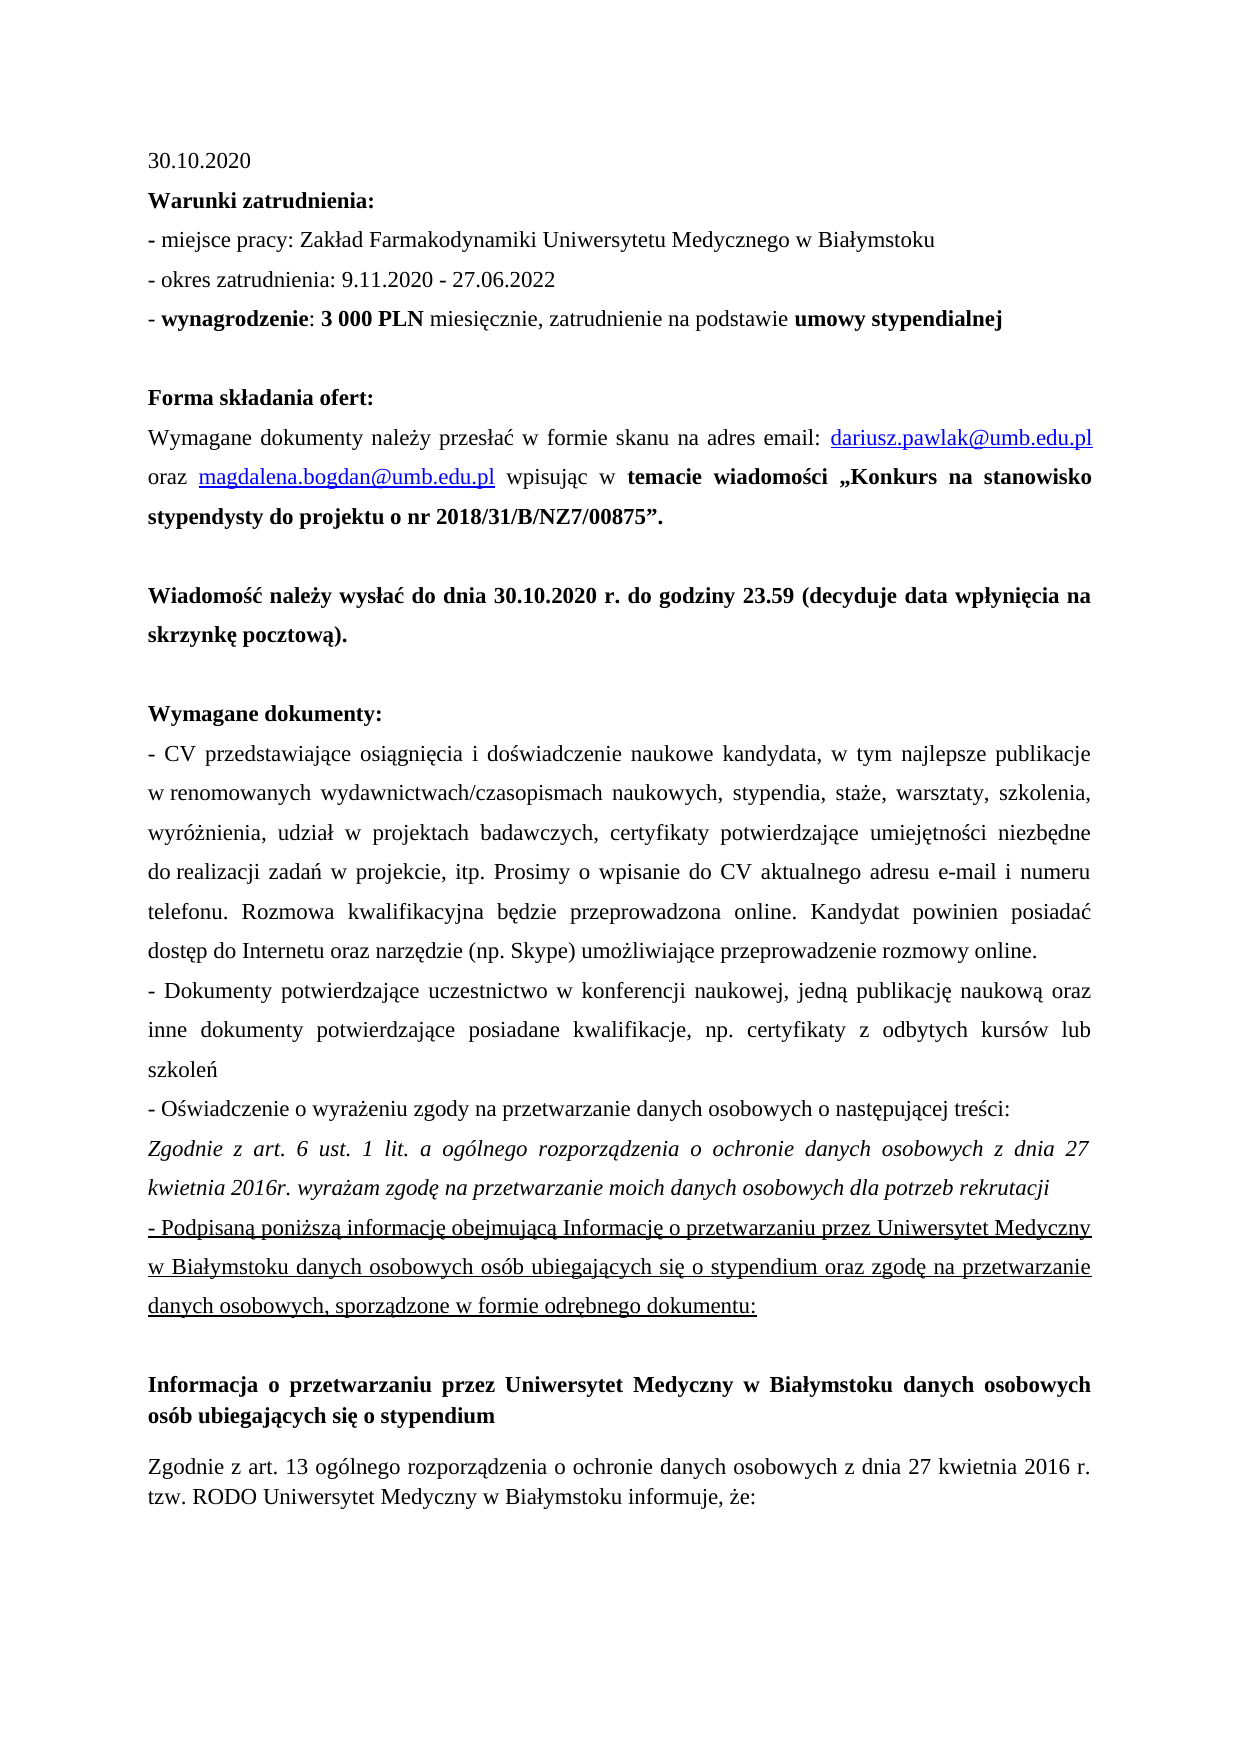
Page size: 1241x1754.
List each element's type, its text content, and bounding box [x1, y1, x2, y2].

text - Oświadczenie o wyrażeniu zgody na przetwarzanie danych osobowych o następującej treści: [148, 1095, 1093, 1121]
text - okres zatrudnienia: 9.11.2020 - 27.06.2022 [148, 266, 1093, 292]
text Forma składania ofert: [148, 384, 1093, 411]
text - Podpisaną poniższą informację obejmującą Informację o przetwarzaniu przez Uniwersytet Medyczny w Białymstoku danych osobowych osób ubiegających się o stypendium oraz zgodę na przetwarzanie danych osobowych, sporządzone w formie odrębnego dokumentu: [148, 1213, 1093, 1319]
text 30.10.2020 [148, 148, 1093, 174]
text Wymagane dokumenty należy przesłać w formie skanu na adres email: dariusz.pawlak@umb.edu.pl oraz magdalena.bogdan@umb.edu.pl wpisując w temacie wiadomości „Konkurs na stanowisko stypendysty do projektu o nr 2018/31/B/NZ7/00875”. [148, 424, 1093, 529]
text - CV przedstawiające osiągnięcia i doświadczenie naukowe kandydata, w tym najlepsze publikacje w renomowanych wydawnictwach/czasopismach naukowych, stypendia, staże, warsztaty, szkolenia, wyróżnienia, udział w projektach badawczych, certyfikaty potwierdzające umiejętności niezbędne do realizacji zadań w projekcie, itp. Prosimy o wpisanie do CV aktualnego adresu e-mail i numeru telefonu. Rozmowa kwalifikacyjna będzie przeprowadzona online. Kandydat powinien posiadać dostęp do Internetu oraz narzędzie (np. Skype) umożliwiające przeprowadzenie rozmowy online. [148, 740, 1093, 963]
text - wynagrodzenie: 3 000 PLN miesięcznie, zatrudnienie na podstawie umowy stypendialnej [148, 306, 1093, 332]
text Wiadomość należy wysłać do dnia 30.10.2020 r. do godziny 23.59 (decyduje data wpłynięcia na skrzynkę pocztową). [148, 582, 1093, 648]
text - Dokumenty potwierdzające uczestnictwo w konferencji naukowej, jedną publikację naukową oraz inne dokumenty potwierdzające posiadane kwalifikacje, np. certyfikaty z odbytych kursów lub szkoleń [148, 977, 1093, 1082]
text Warunki zatrudnienia: [148, 187, 1093, 213]
text Wymagane dokumenty: [148, 700, 1093, 727]
text Zgodnie z art. 6 ust. 1 lit. a ogólnego rozporządzenia o ochronie danych osobowych z dnia 27 kwietnia 2016r. wyrażam zgodę na przetwarzanie moich danych osobowych dla potrzeb rekrutacji [148, 1134, 1093, 1200]
text Zgodnie z art. 13 ogólnego rozporządzenia o ochronie danych osobowych z dnia 27 kwietnia 2016 r. tzw. RODO Uniwersytet Medyczny w Białymstoku informuje, że: [148, 1453, 1093, 1509]
text Informacja o przetwarzaniu przez Uniwersytet Medyczny w Białymstoku danych osobowych osób ubiegających się o stypendium [148, 1371, 1093, 1428]
text - miejsce pracy: Zakład Farmakodynamiki Uniwersytetu Medycznego w Białymstoku [148, 227, 1093, 253]
